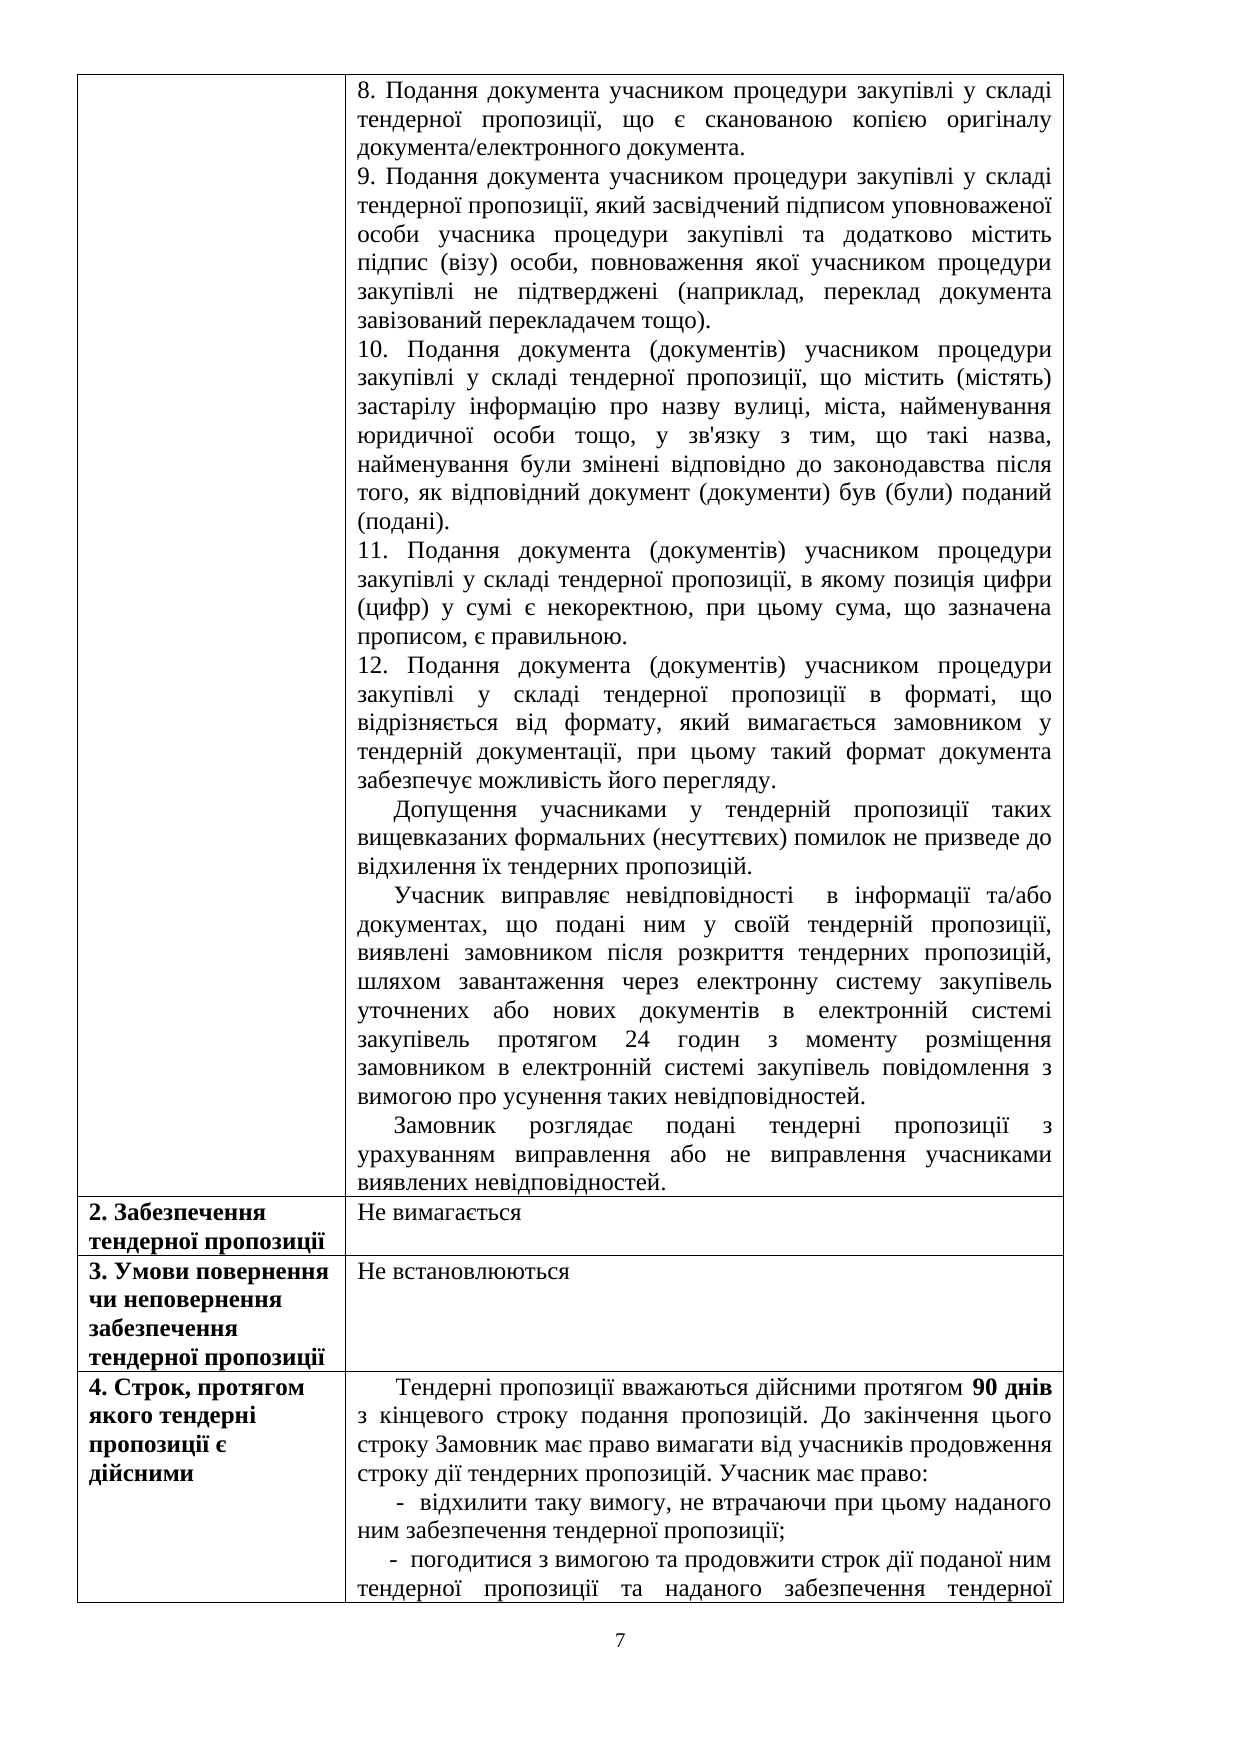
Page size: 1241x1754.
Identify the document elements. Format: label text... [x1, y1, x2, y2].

table_cell Не вимагається [346, 1197, 1063, 1255]
table_cell 2. Забезпечення тендерної пропозиції [78, 1197, 345, 1255]
table_cell Не встановлюються [346, 1256, 1063, 1371]
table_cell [346, 1372, 1063, 1602]
table_cell 3. Умови повернення чи неповернення забезпечення тендерної пропозиції [78, 1256, 345, 1371]
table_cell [78, 75, 345, 1196]
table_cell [346, 75, 1063, 1196]
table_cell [78, 1372, 345, 1602]
